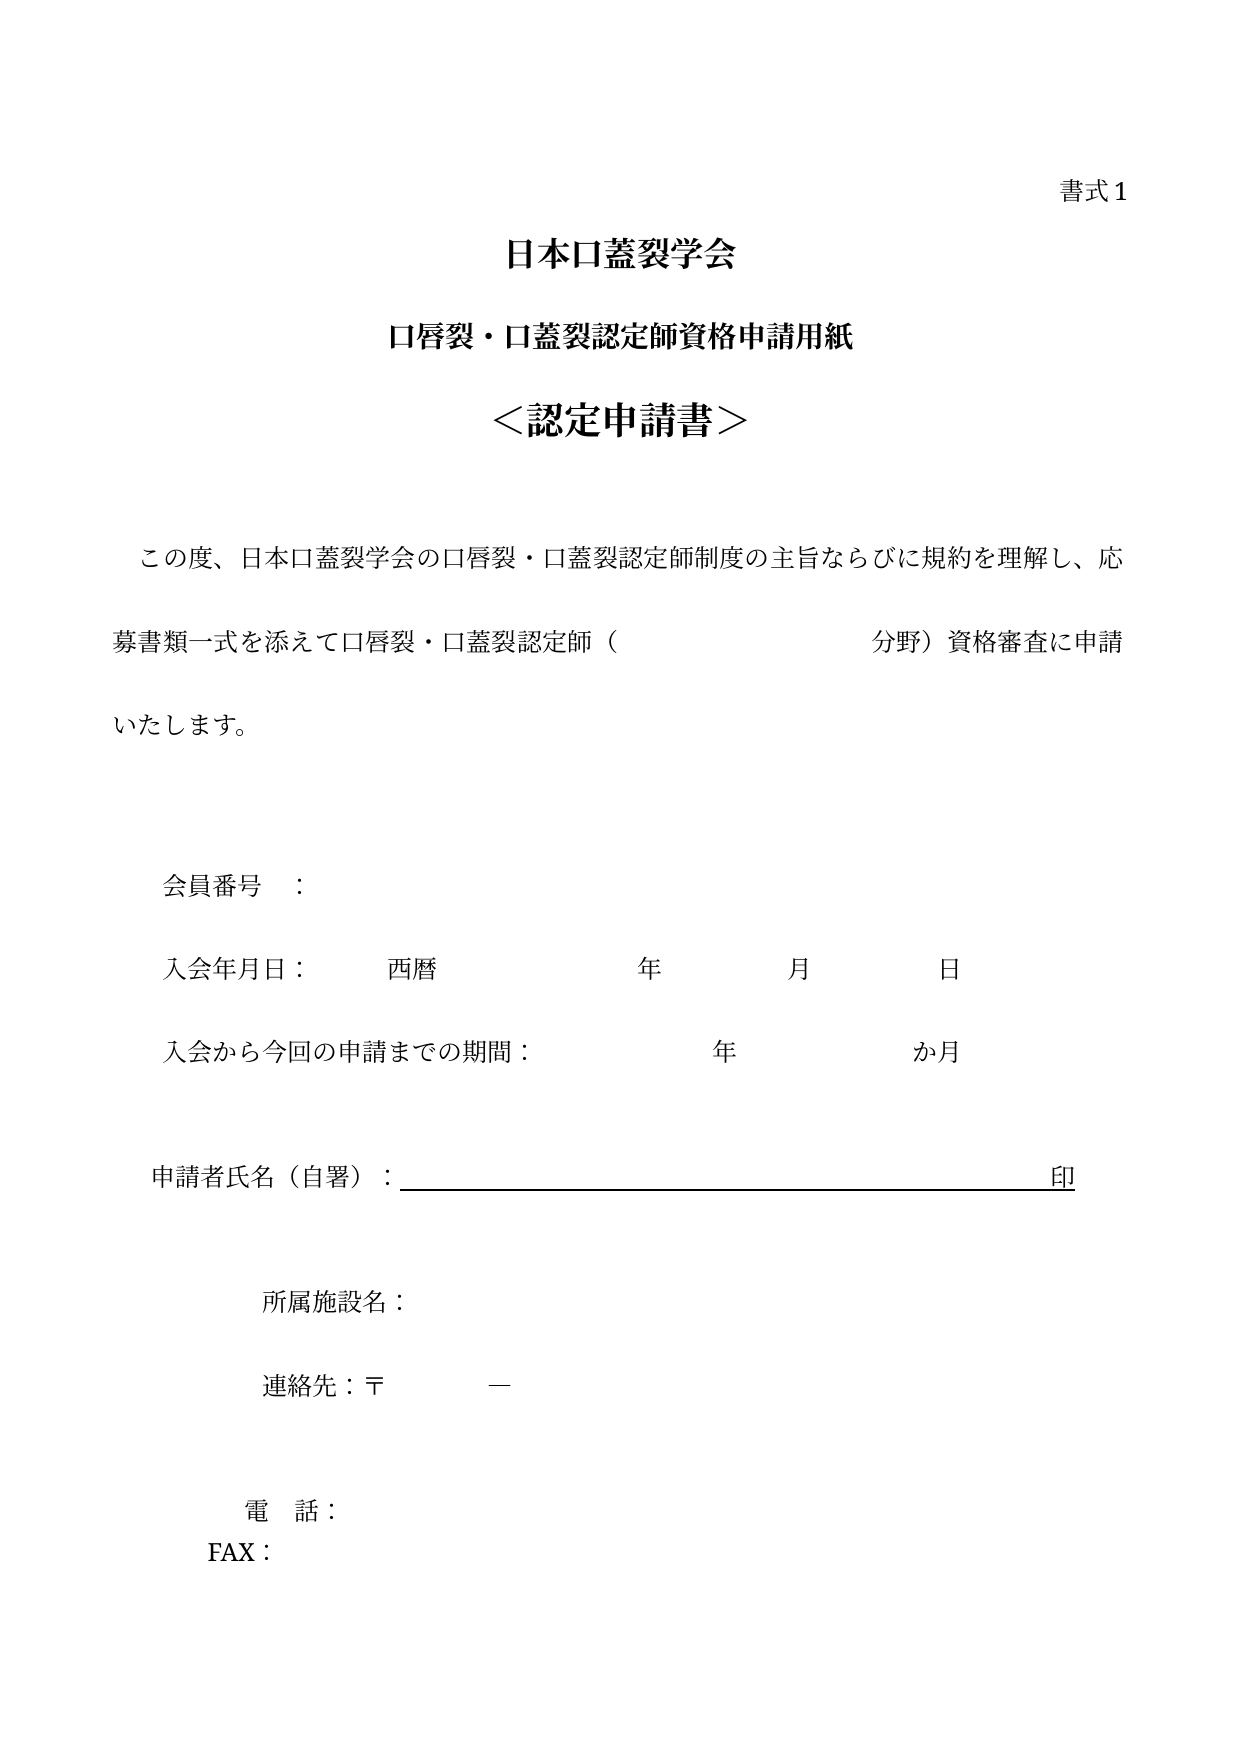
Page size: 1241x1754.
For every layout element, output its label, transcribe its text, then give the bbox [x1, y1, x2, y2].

text 入会年月日： 西暦 年 月 日 [112, 947, 1128, 989]
text この度、日本口蓋裂学会の口唇裂・口蓋裂認定師制度の主旨ならびに規約を理解し、応募書類一式を添えて口唇裂・口蓋裂認定師（ 分野）資格審査に申請いたします。 [112, 536, 1128, 744]
text 会員番号 ： [112, 864, 1128, 905]
text ＜認定申請書＞ [112, 377, 1128, 460]
text 日本口蓋裂学会 [112, 210, 1128, 294]
text 電 話： [112, 1489, 1128, 1530]
text 口唇裂・口蓋裂認定師資格申請用紙 [112, 294, 1128, 377]
text 書式1 [112, 169, 1128, 210]
text 入会から今回の申請までの期間： 年 か月 [112, 1030, 1128, 1072]
text 連絡先：〒 — [112, 1364, 1128, 1405]
text 所属施設名： [112, 1280, 1128, 1322]
text 申請者氏名（自署）： 印 [112, 1155, 1128, 1197]
text FAX： [112, 1530, 1128, 1572]
